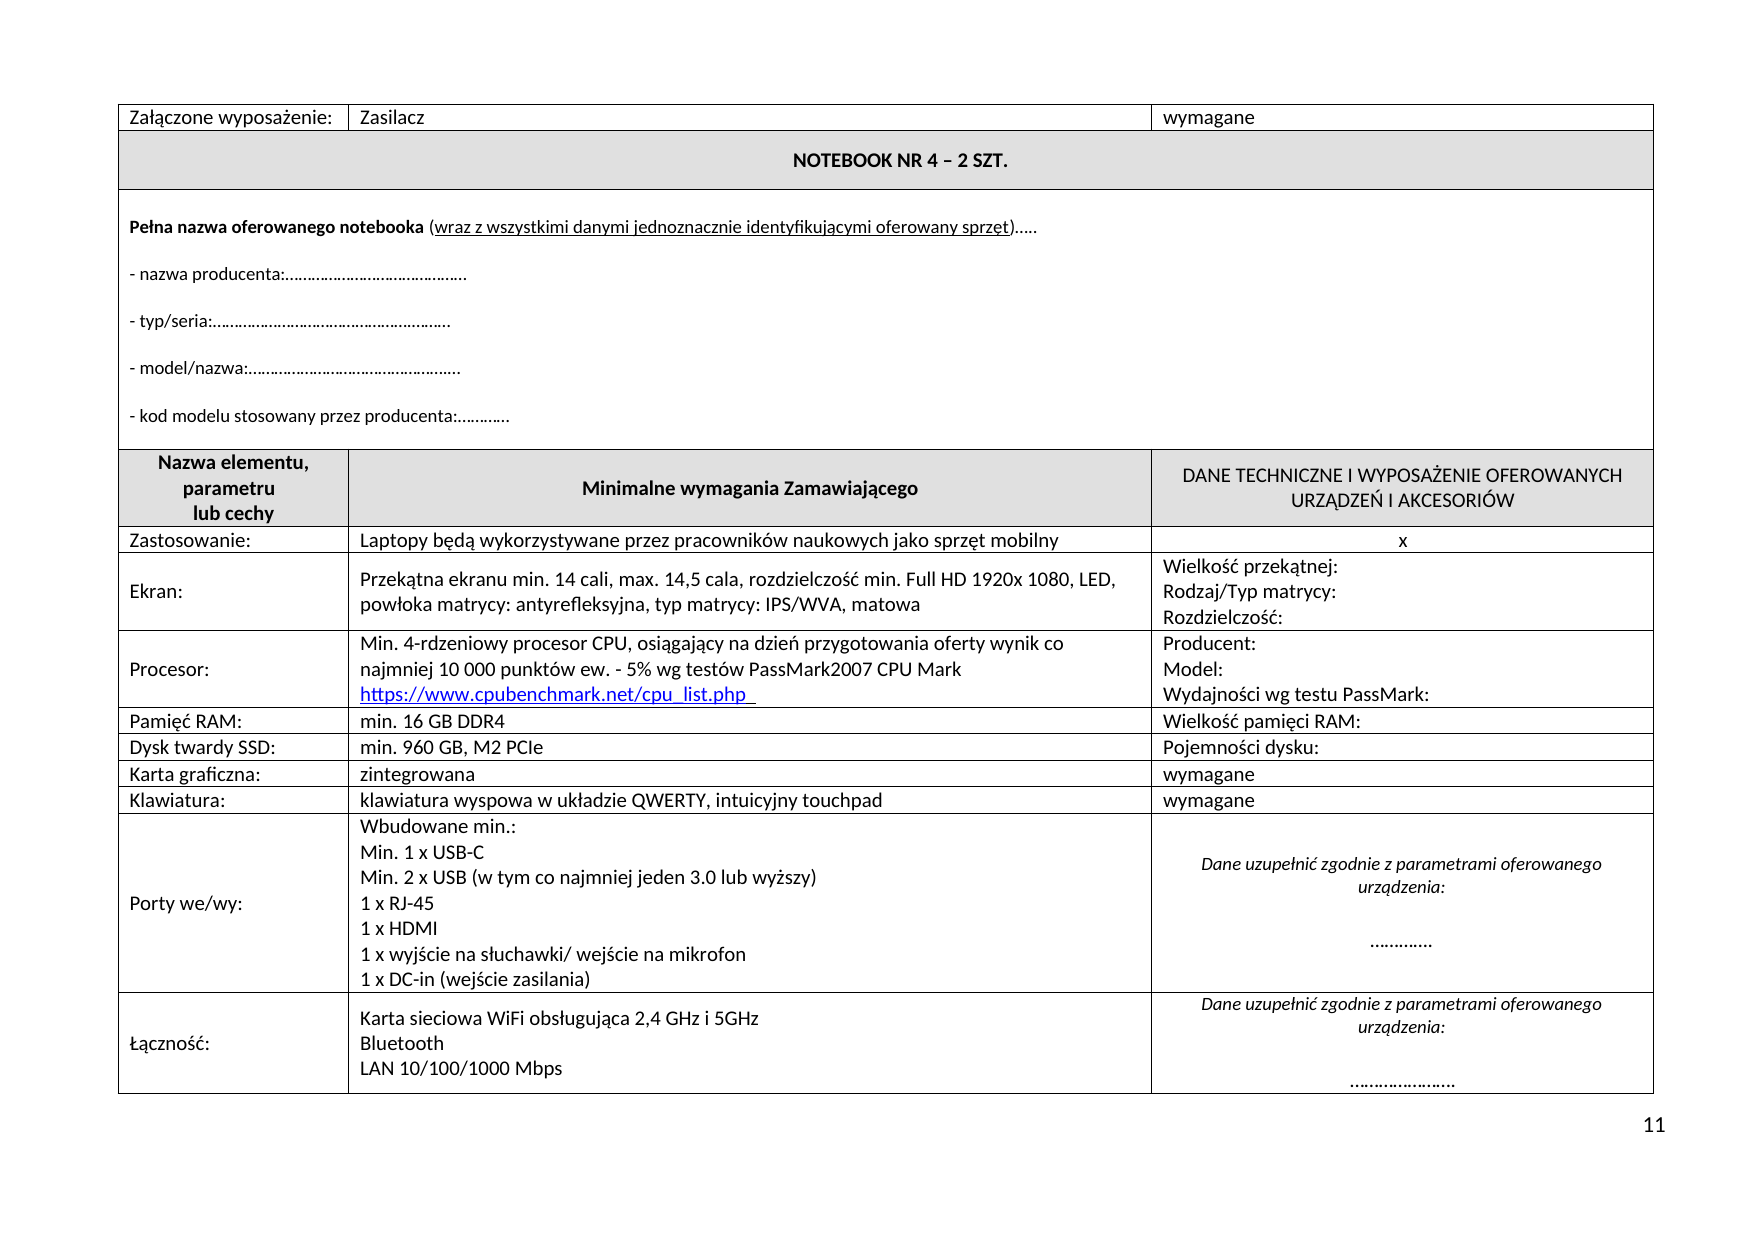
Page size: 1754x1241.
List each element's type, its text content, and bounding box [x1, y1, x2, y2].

table_cell DANE TECHNICZNE I WYPOSAŻENIE OFEROWANYCH URZĄDZEŃ I AKCESORIÓW [1152, 450, 1653, 526]
table_cell Karta sieciowa WiFi obsługująca 2,4 GHz i 5GHz Bluetooth LAN 10/100/1000 Mbps [349, 993, 1151, 1093]
table_cell Wbudowane min.: Min. 1 x USB-C Min. 2 x USB (w tym co najmniej jeden 3.0 lub wyższy) 1 x RJ-45 1 x HDMI 1 x wyjście na słuchawki/ wejście na mikrofon 1 x DC-in (wejście zasilania) [349, 814, 1151, 992]
table_cell Porty we/wy: [119, 814, 348, 992]
table_cell NOTEBOOK NR 4 – 2 SZT. [119, 131, 1653, 189]
table_cell Pojemności dysku: [1152, 734, 1653, 760]
table_cell Zastosowanie: [119, 527, 348, 552]
table_cell Zasilacz [349, 105, 1151, 130]
table_cell Procesor: [119, 631, 348, 707]
table_cell Dane uzupełnić zgodnie z parametrami oferowanego urządzenia: …………. [1152, 814, 1653, 992]
table_cell Laptopy będą wykorzystywane przez pracowników naukowych jako sprzęt mobilny [349, 527, 1151, 552]
table_cell min. 16 GB DDR4 [349, 708, 1151, 733]
table_cell Nazwa elementu, parametru lub cechy [119, 450, 348, 526]
table_cell Wielkość przekątnej: Rodzaj/Typ matrycy: Rozdzielczość: [1152, 553, 1653, 629]
table_cell min. 960 GB, M2 PCIe [349, 734, 1151, 760]
table_cell Przekątna ekranu min. 14 cali, max. 14,5 cala, rozdzielczość min. Full HD 1920x 1080, LED, powłoka matrycy: antyrefleksyjna, typ matrycy: IPS/WVA, matowa [349, 553, 1151, 629]
table_cell Pełna nazwa oferowanego notebooka (wraz z wszystkimi danymi jednoznacznie identyfikującymi oferowany sprzęt)….. - nazwa producenta:…………………………………… - typ/seria:……………………………………….……… - model/nazwa:……………………………………….… - kod modelu stosowany przez producenta:………… [119, 190, 1653, 448]
table_cell Min. 4-rdzeniowy procesor CPU, osiągający na dzień przygotowania oferty wynik co najmniej 10 000 punktów ew. - 5% wg testów PassMark2007 CPU Mark https://www.cpubenchmark.net/cpu_list.php [349, 631, 1151, 707]
table_cell x [1152, 527, 1653, 552]
table_cell Producent: Model: Wydajności wg testu PassMark: [1152, 631, 1653, 707]
table_cell wymagane [1152, 787, 1653, 813]
table_cell Klawiatura: [119, 787, 348, 813]
table_cell Ekran: [119, 553, 348, 629]
table_cell Dysk twardy SSD: [119, 734, 348, 760]
table_cell Łączność: [119, 993, 348, 1093]
table_cell Dane uzupełnić zgodnie z parametrami oferowanego urządzenia: …………………. [1152, 993, 1653, 1093]
table_cell Karta graficzna: [119, 761, 348, 786]
table_cell Załączone wyposażenie: [119, 105, 348, 130]
table_cell wymagane [1152, 761, 1653, 786]
table_cell zintegrowana [349, 761, 1151, 786]
table_cell klawiatura wyspowa w układzie QWERTY, intuicyjny touchpad [349, 787, 1151, 813]
table_cell Minimalne wymagania Zamawiającego [349, 450, 1151, 526]
table_cell Pamięć RAM: [119, 708, 348, 733]
table_cell wymagane [1152, 105, 1653, 130]
table_cell Wielkość pamięci RAM: [1152, 708, 1653, 733]
